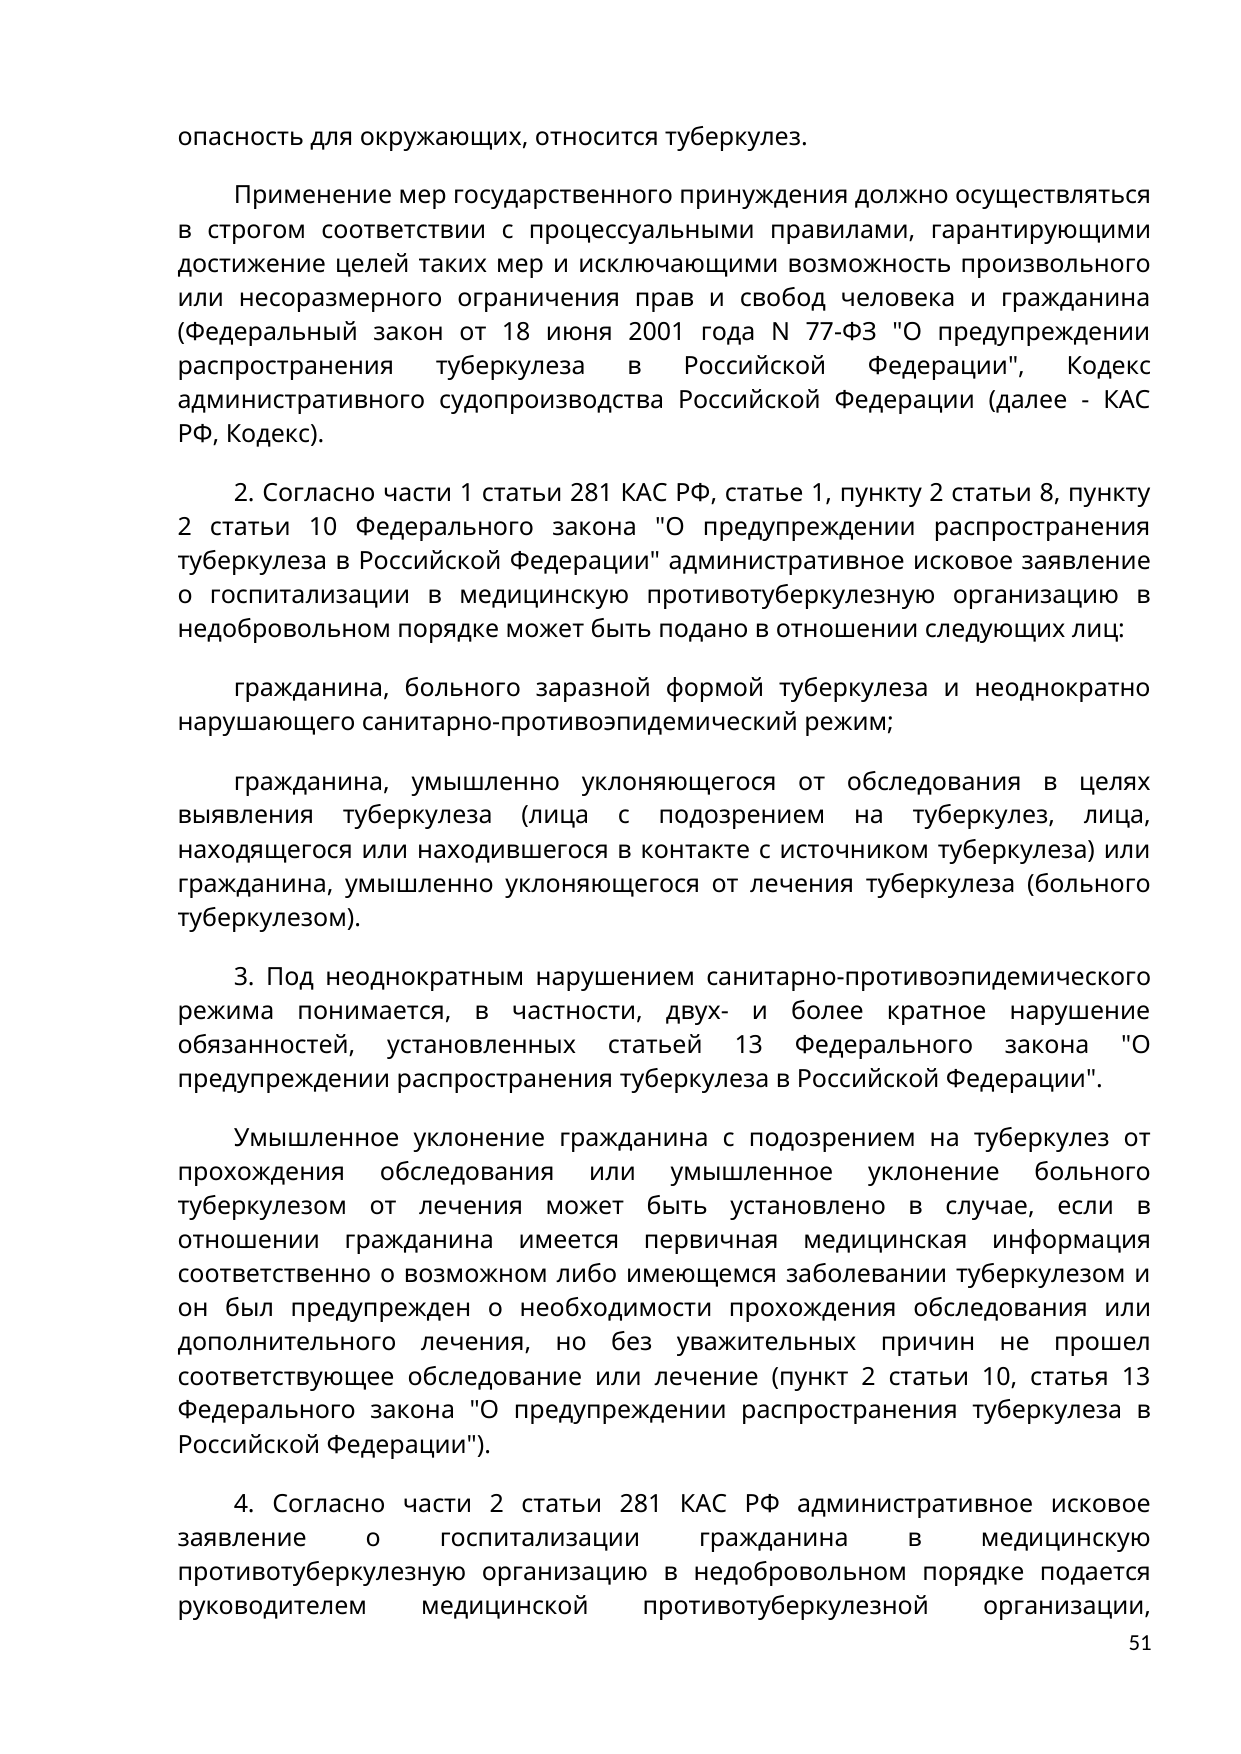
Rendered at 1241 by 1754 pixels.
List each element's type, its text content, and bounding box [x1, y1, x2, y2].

text Умышленное уклонение гражданина с подозрением на туберкулез от прохождения обследования или умышленное уклонение больного туберкулезом от лечения может быть установлено в случае, если в отношении гражданина имеется первичная медицинская информация соответственно о возможном либо имеющемся заболевании туберкулезом и он был предупрежден о необходимости прохождения обследования или дополнительного лечения, но без уважительных причин не прошел соответствующее обследование или лечение (пункт 2 статьи 10, статья 13 Федерального закона "О предупреждении распространения туберкулеза в Российской Федерации"). [177, 1120, 1152, 1460]
text Применение мер государственного принуждения должно осуществляться в строгом соответствии с процессуальными правилами, гарантирующими достижение целей таких мер и исключающими возможность произвольного или несоразмерного ограничения прав и свобод человека и гражданина (Федеральный закон от 18 июня 2001 года N 77-ФЗ "О предупреждении распространения туберкулеза в Российской Федерации", Кодекс административного судопроизводства Российской Федерации (далее - КАС РФ, Кодекс). [177, 177, 1152, 450]
text 2. Согласно части 1 статьи 281 КАС РФ, статье 1, пункту 2 статьи 8, пункту 2 статьи 10 Федерального закона "О предупреждении распространения туберкулеза в Российской Федерации" административное исковое заявление о госпитализации в медицинскую противотуберкулезную организацию в недобровольном порядке может быть подано в отношении следующих лиц: [177, 475, 1152, 645]
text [177, 1485, 1152, 1622]
text гражданина, больного заразной формой туберкулеза и неоднократно нарушающего санитарно-противоэпидемический режим; [177, 670, 1152, 738]
text гражданина, умышленно уклоняющегося от обследования в целях выявления туберкулеза (лица с подозрением на туберкулез, лица, находящегося или находившегося в контакте с источником туберкулеза) или гражданина, умышленно уклоняющегося от лечения туберкулеза (больного туберкулезом). [177, 763, 1152, 933]
text 3. Под неоднократным нарушением санитарно-противоэпидемического режима понимается, в частности, двух- и более кратное нарушение обязанностей, установленных статьей 13 Федерального закона "О предупреждении распространения туберкулеза в Российской Федерации". [177, 958, 1152, 1095]
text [177, 118, 1152, 152]
